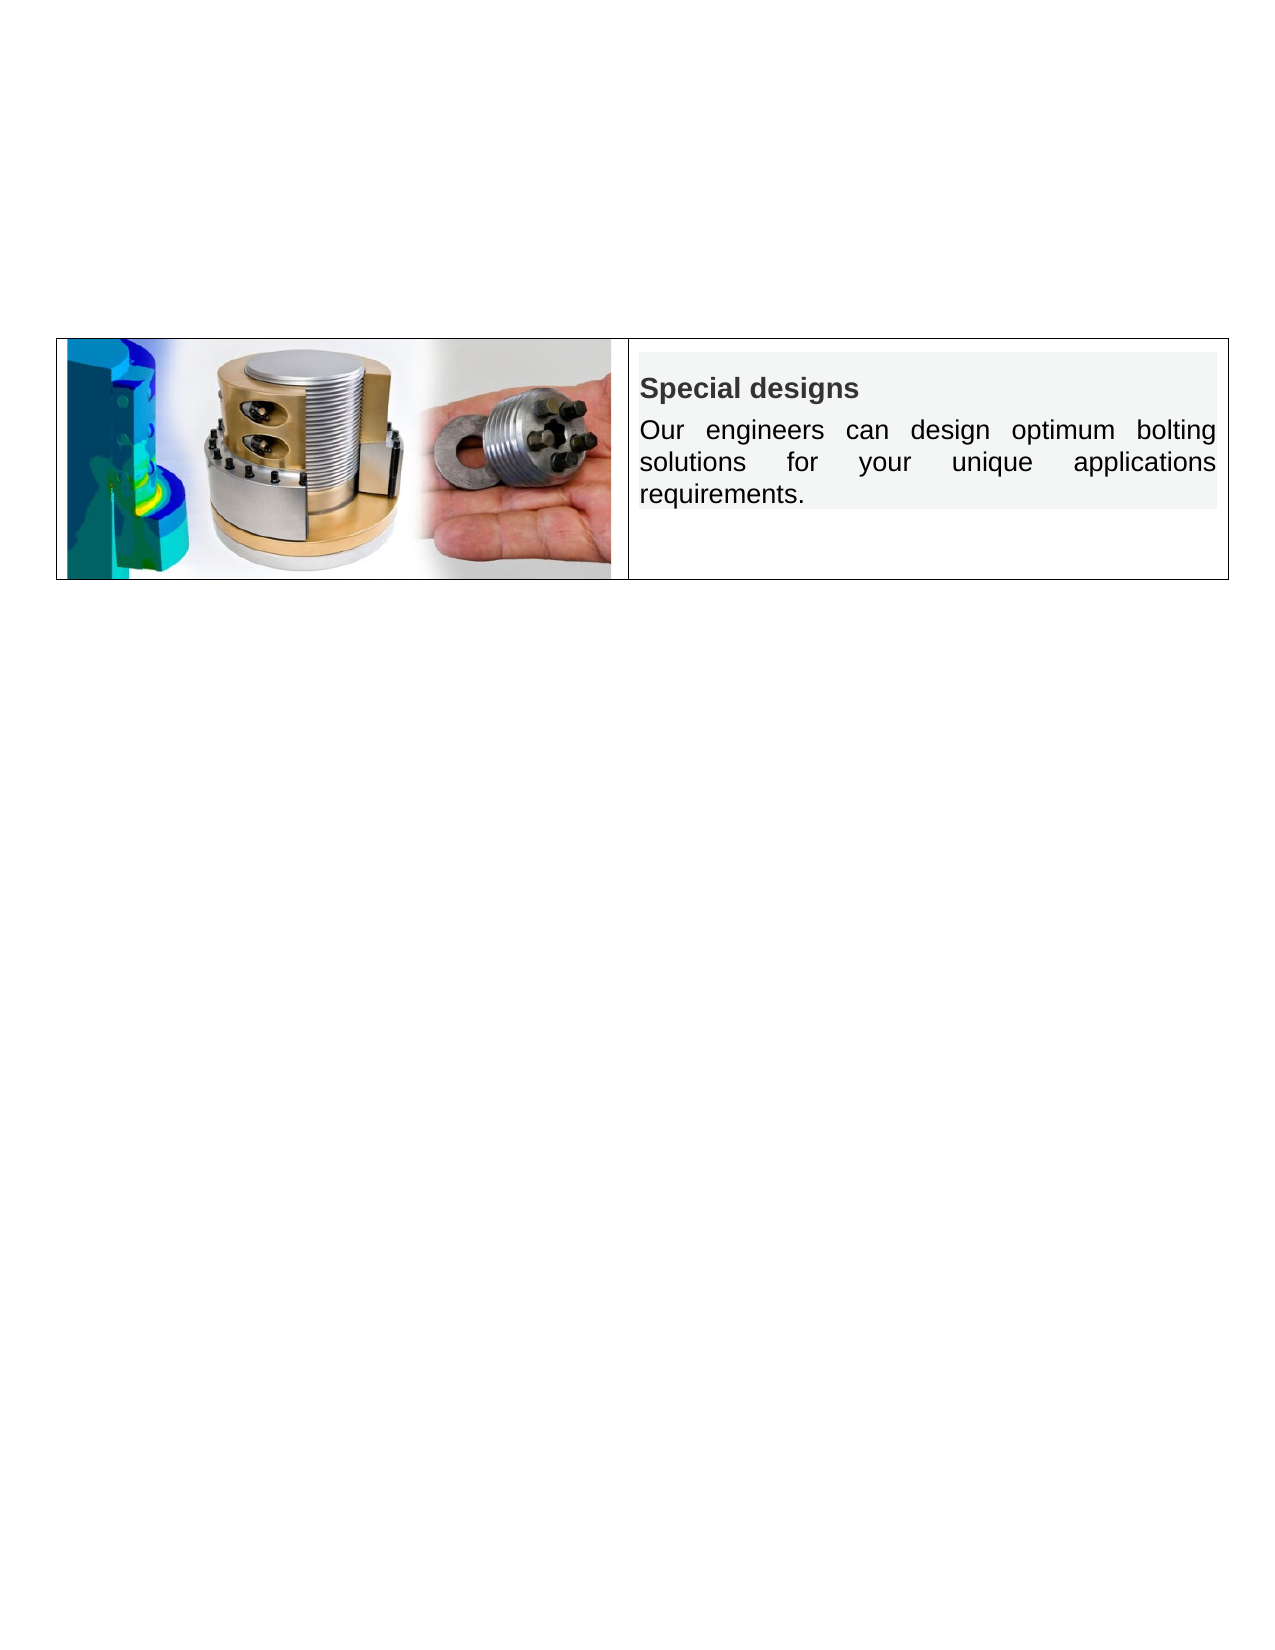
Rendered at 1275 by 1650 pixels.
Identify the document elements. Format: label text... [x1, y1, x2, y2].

picture [114, 427, 121, 435]
table_header [612, 339, 628, 578]
table_header Special designs Our engineers can design optimum bolting solutions for your unique applications requirements. [629, 339, 1228, 578]
picture [121, 435, 131, 444]
picture [67, 339, 612, 579]
table_header [57, 339, 67, 578]
picture [118, 396, 127, 406]
